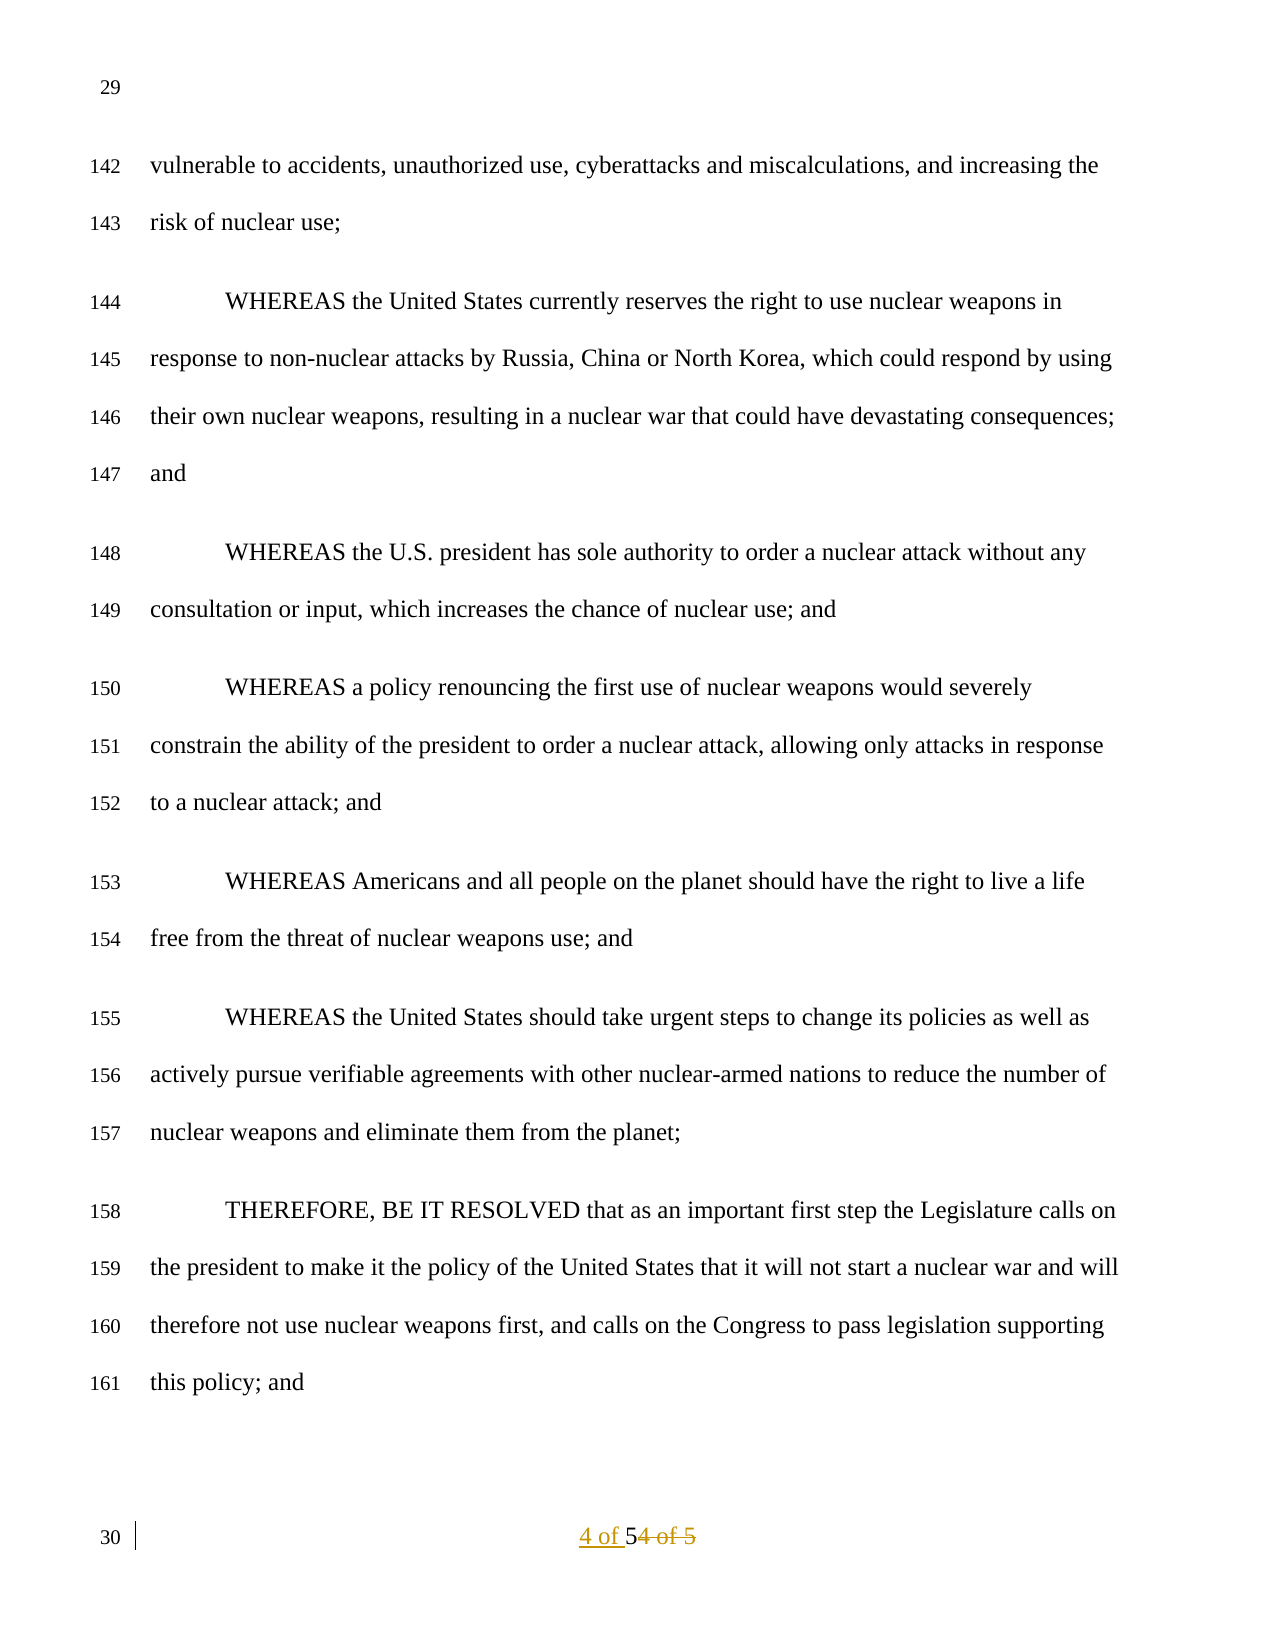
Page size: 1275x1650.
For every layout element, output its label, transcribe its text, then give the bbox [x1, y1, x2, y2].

text WHEREAS Americans and all people on the planet should have the right to live a life free from the threat of nuclear weapons use; and [150, 866, 1125, 952]
text WHEREAS the United States currently reserves the right to use nuclear weapons in response to non-nuclear attacks by Russia, China or North Korea, which could respond by using their own nuclear weapons, resulting in a nuclear war that could have devastating consequences; and [150, 286, 1125, 487]
text WHEREAS a policy renouncing the first use of nuclear weapons would severely constrain the ability of the president to order a nuclear attack, allowing only attacks in response to a nuclear attack; and [150, 672, 1125, 816]
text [150, 150, 1125, 236]
text WHEREAS the United States should take urgent steps to change its policies as well as actively pursue verifiable agreements with other nuclear-armed nations to reduce the number of nuclear weapons and eliminate them from the planet; [150, 1002, 1125, 1145]
text THEREFORE, BE IT RESOLVED that as an important first step the Legislature calls on the president to make it the policy of the United States that it will not start a nuclear war and will therefore not use nuclear weapons first, and calls on the Congress to pass legislation supporting this policy; and [150, 1195, 1125, 1396]
text WHEREAS the U.S. president has sole authority to order a nuclear attack without any consultation or input, which increases the chance of nuclear use; and [150, 537, 1125, 623]
